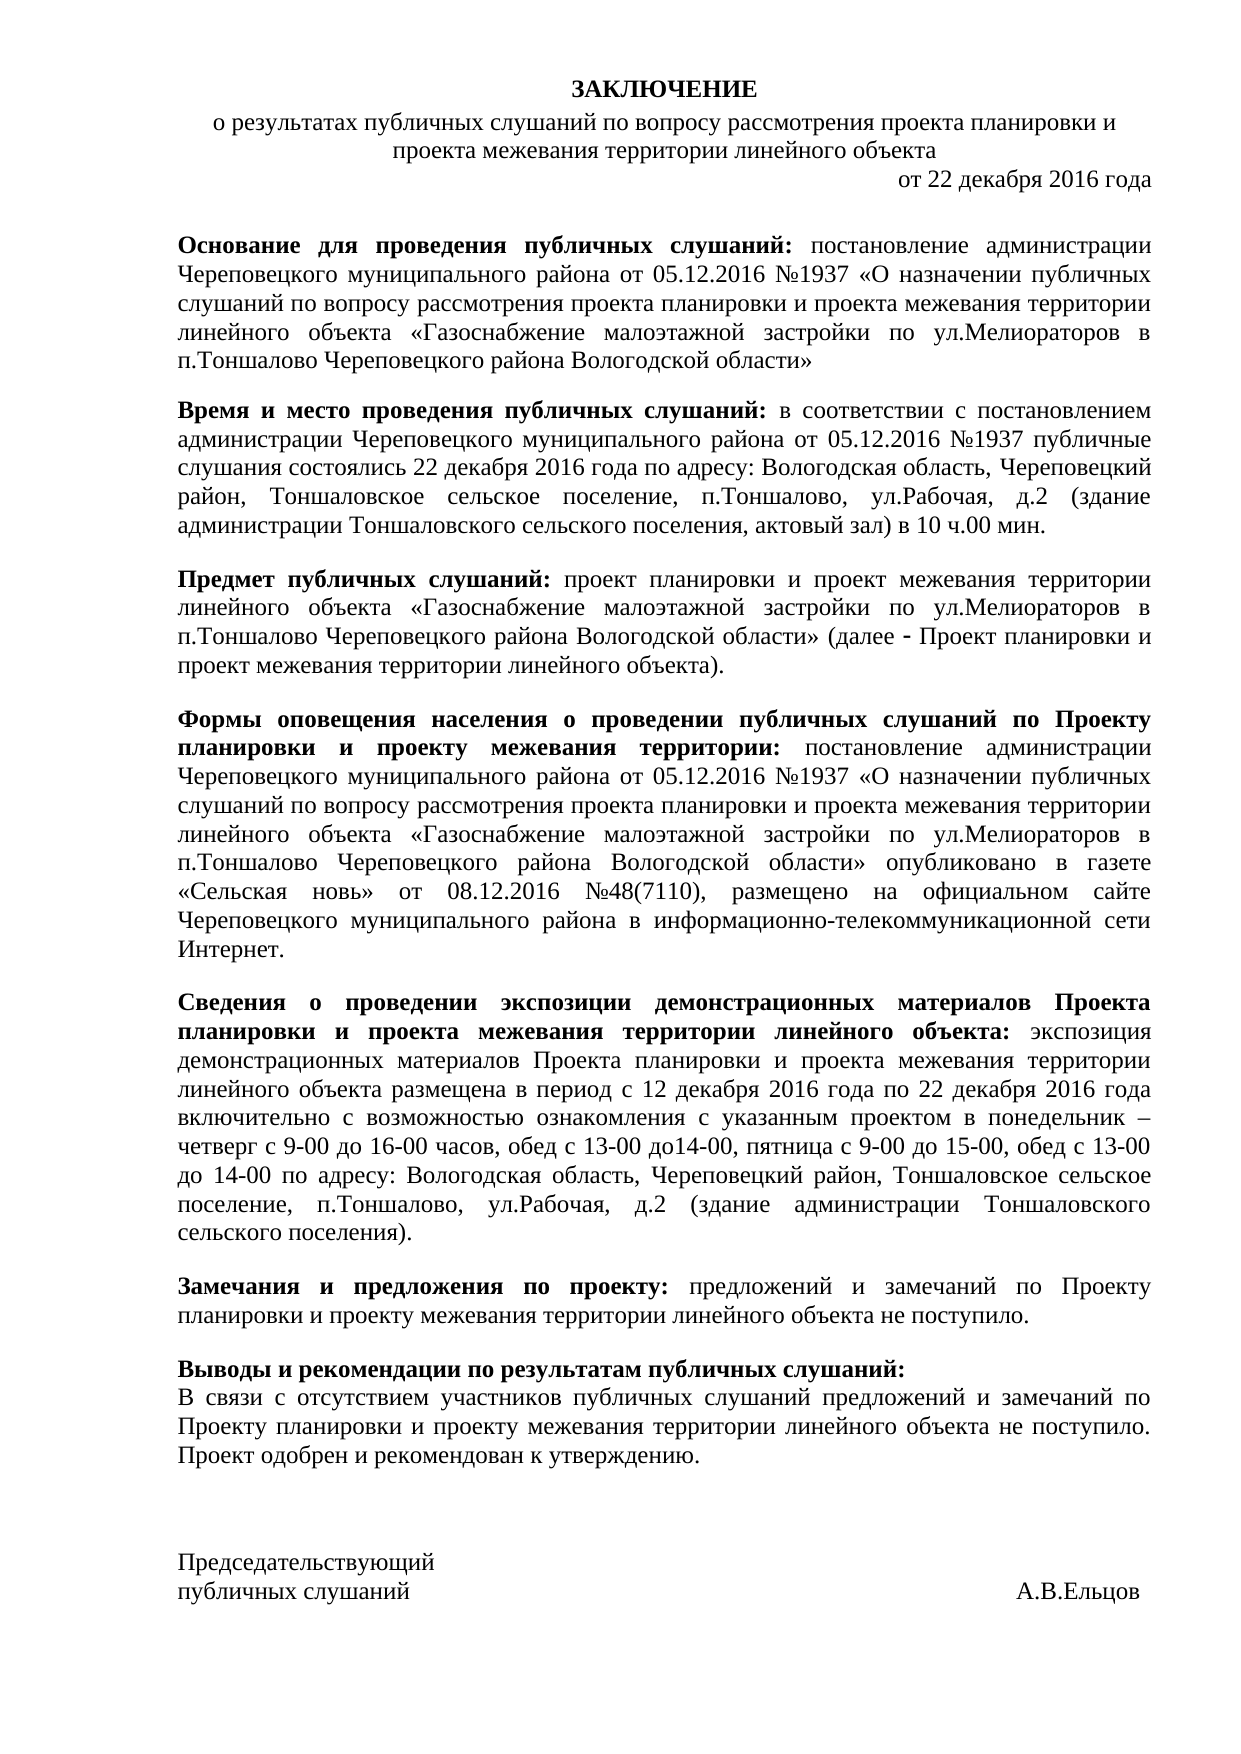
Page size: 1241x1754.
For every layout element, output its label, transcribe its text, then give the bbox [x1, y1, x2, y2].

text о результатах публичных слушаний по вопросу рассмотрения проекта планировки и проекта межевания территории линейного объекта [177, 107, 1152, 164]
text от 22 декабря 2016 года [177, 164, 1152, 193]
text Предмет публичных слушаний: проект планировки и проект межевания территории линейного объекта «Газоснабжение малоэтажной застройки по ул.Мелиораторов в п.Тоншалово Череповецкого района Вологодской области» (далее Проект планировки и проект межевания территории линейного объекта). [177, 564, 1152, 679]
text Выводы и рекомендации по результатам публичных слушаний: [177, 1354, 1152, 1382]
text В связи с отсутствием участников публичных слушаний предложений и замечаний по Проекту планировки и проекту межевания территории линейного объекта не поступило. Проект одобрен и рекомендован к утверждению. [177, 1382, 1152, 1469]
text Председательствующий [177, 1547, 1152, 1576]
text публичных слушаний А.В.Ельцов [177, 1576, 1152, 1605]
text Время и место проведения публичных слушаний: в соответствии с постановлением администрации Череповецкого муниципального района от 05.12.2016 №1937 публичные слушания состоялись 22 декабря 2016 года по адресу: Вологодская область, Череповецкий район, Тоншаловское сельское поселение, п.Тоншалово, ул.Рабочая, д.2 (здание администрации Тоншаловского сельского поселения, актовый зал) в 10 ч.00 мин. [177, 395, 1152, 539]
text Сведения о проведении экспозиции демонстрационных материалов Проекта планировки и проекта межевания территории линейного объекта: экспозиция демонстрационных материалов Проекта планировки и проекта межевания территории линейного объекта размещена в период с 12 декабря 2016 года по 22 декабря 2016 года включительно с возможностью ознакомления с указанным проектом в понедельник – четверг с 9-00 до 16-00 часов, обед с 13-00 до14-00, пятница с 9-00 до 15-00, обед с 13-00 до 14-00 по адресу: Вологодская область, Череповецкий район, Тоншаловское сельское поселение, п.Тоншалово, ул.Рабочая, д.2 (здание администрации Тоншаловского сельского поселения). [177, 987, 1152, 1246]
text Основание для проведения публичных слушаний: постановление администрации Череповецкого муниципального района от 05.12.2016 №1937 «О назначении публичных слушаний по вопросу рассмотрения проекта планировки и проекта межевания территории линейного объекта «Газоснабжение малоэтажной застройки по ул.Мелиораторов в п.Тоншалово Череповецкого района Вологодской области» [177, 230, 1152, 374]
text ЗАКЛЮЧЕНИЕ [177, 74, 1152, 103]
text Формы оповещения населения о проведении публичных слушаний по Проекту планировки и проекту межевания территории: постановление администрации Череповецкого муниципального района от 05.12.2016 №1937 «О назначении публичных слушаний по вопросу рассмотрения проекта планировки и проекта межевания территории линейного объекта «Газоснабжение малоэтажной застройки по ул.Мелиораторов в п.Тоншалово Череповецкого района Вологодской области» опубликовано в газете «Сельская новь» от 08.12.2016 №48(7110), размещено на официальном сайте Череповецкого муниципального района в информационно-телекоммуникационной сети Интернет. [177, 704, 1152, 962]
text Замечания и предложения по проекту: предложений и замечаний по Проекту планировки и проекту межевания территории линейного объекта не поступило. [177, 1271, 1152, 1329]
